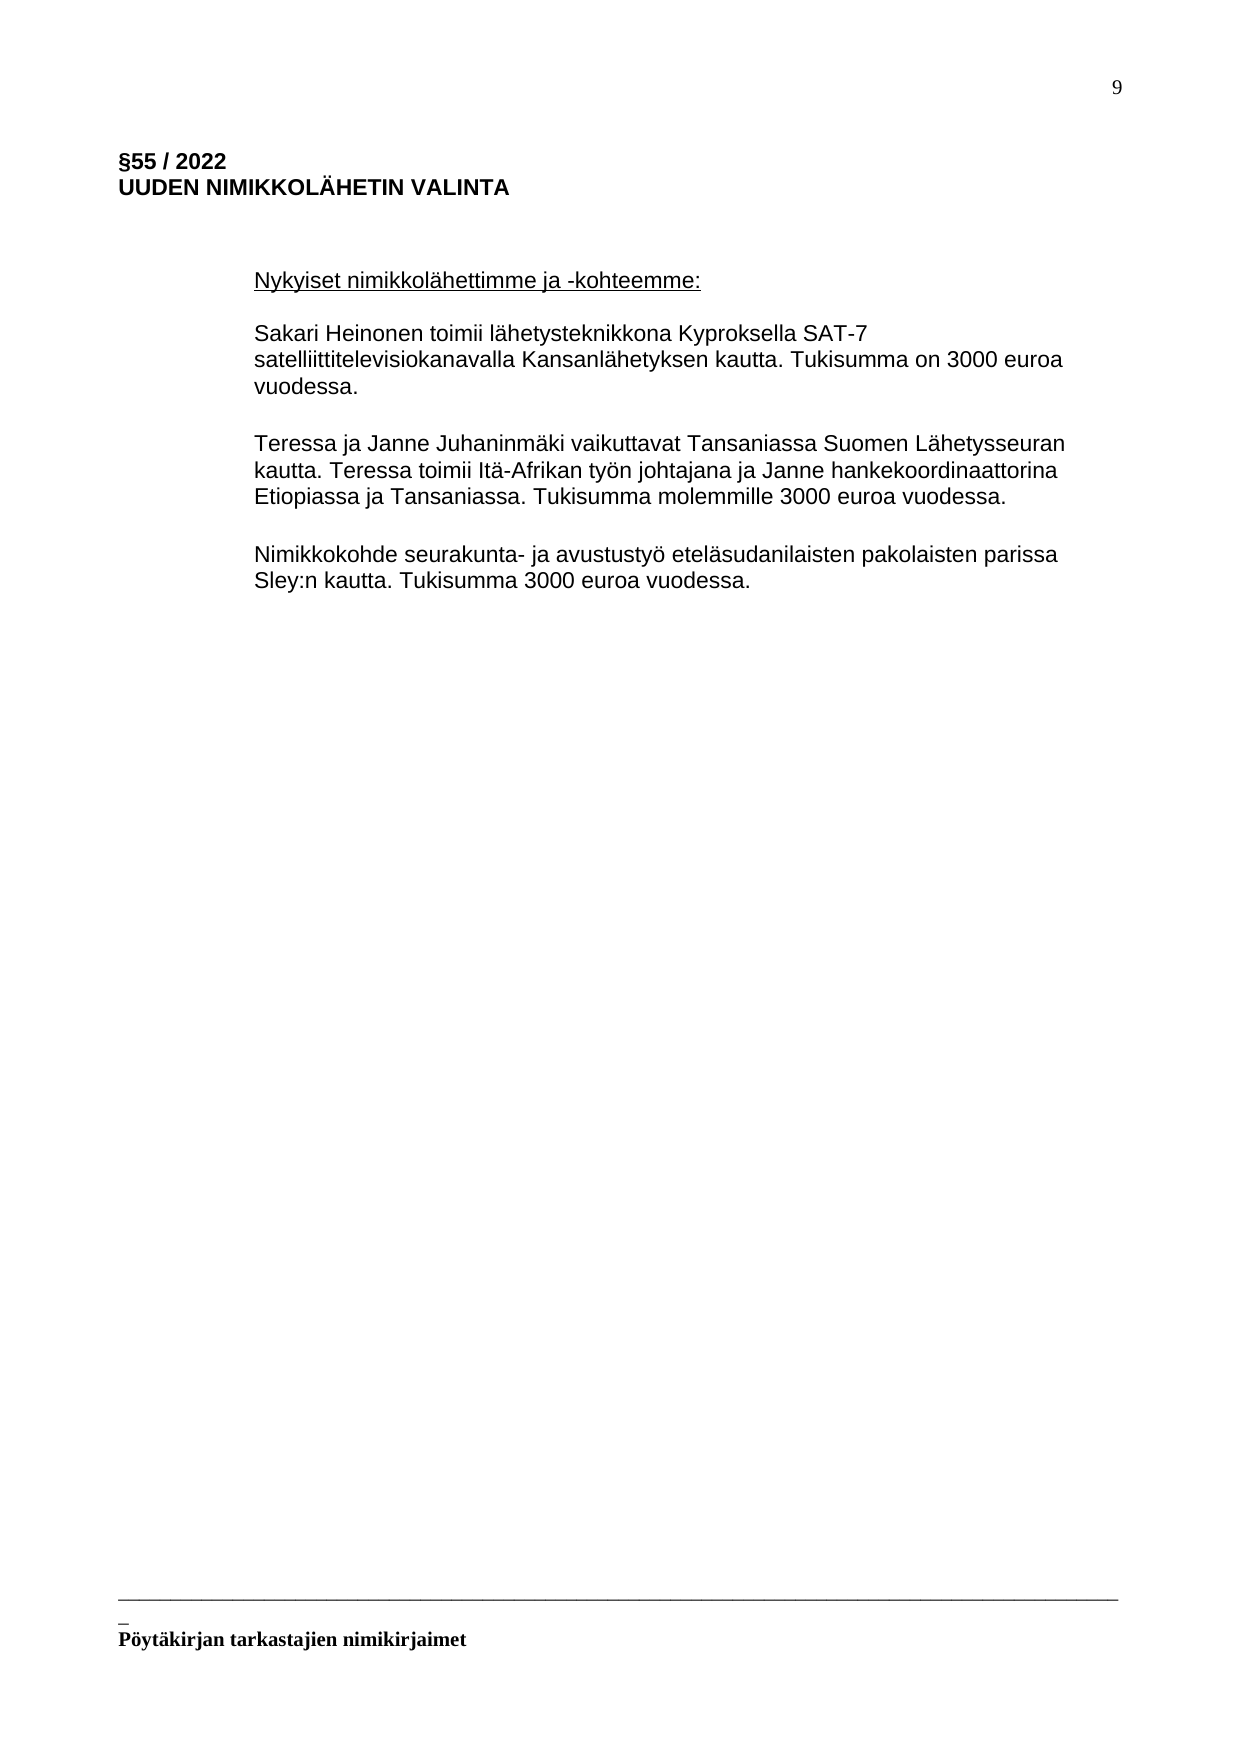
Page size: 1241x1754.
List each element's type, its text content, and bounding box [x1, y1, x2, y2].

subtitle §55 / 2022 UUDEN NIMIKKOLÄHETIN VALINTA [118, 148, 1122, 236]
subtitle Nykyiset nimikkolähettimme ja -kohteemme: Sakari Heinonen toimii lähetysteknikkona Kyproksella SAT-7 satelliittitelevisiokanavalla Kansanlähetyksen kautta. Tukisumma on 3000 euroa vuodessa. [254, 267, 1122, 399]
subtitle Nimikkokohde seurakunta- ja avustustyö eteläsudanilaisten pakolaisten parissa Sley:n kautta. Tukisumma 3000 euroa vuodessa. [254, 541, 1122, 593]
subtitle Teressa ja Janne Juhaninmäki vaikuttavat Tansaniassa Suomen Lähetysseuran kautta. Teressa toimii Itä-Afrikan työn johtajana ja Janne hankekoordinaattorina Etiopiassa ja Tansaniassa. Tukisumma molemmille 3000 euroa vuodessa. [254, 430, 1122, 509]
